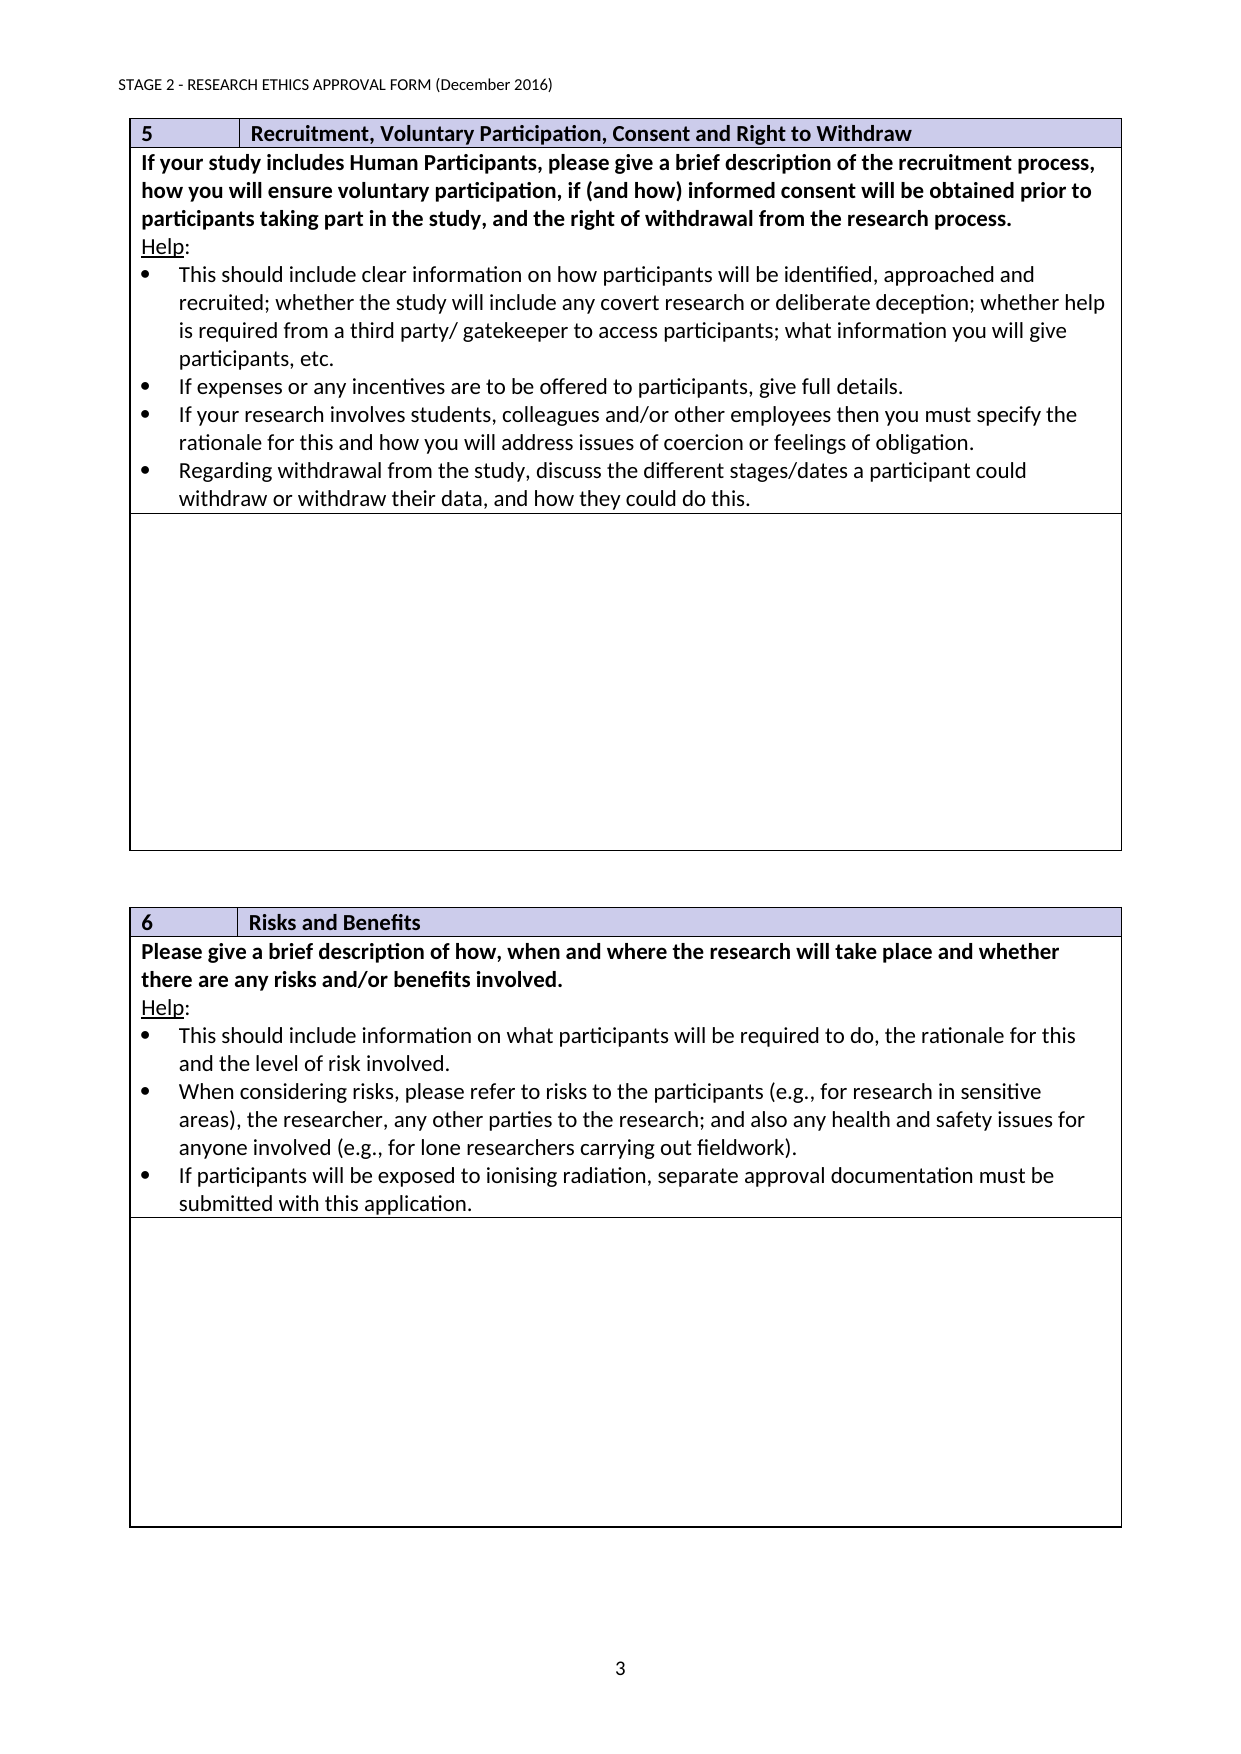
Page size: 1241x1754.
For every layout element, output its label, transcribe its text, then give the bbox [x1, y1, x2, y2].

table_header 5 [131, 119, 239, 147]
table_header Risks and Benefits [238, 908, 1121, 936]
table_cell [131, 514, 1121, 850]
table_cell [131, 1218, 1121, 1526]
table_header 6 [131, 908, 237, 936]
table_cell Please give a brief description of how, when and where the research will take place and whether there are any risks and/or benefits involved. Help: This should include information on what participants will be required to do, the rationale for this and the level of risk involved. When considering risks, please refer to risks to the participants (e.g., for research in sensitive areas), the researcher, any other parties to the research; and also any health and safety issues for anyone involved (e.g., for lone researchers carrying out fieldwork). If participants will be exposed to ionising radiation, separate approval documentation must be submitted with this application. [131, 937, 1121, 1217]
table_header Recruitment, Voluntary Participation, Consent and Right to Withdraw [240, 119, 1121, 147]
table_cell If your study includes Human Participants, please give a brief description of the recruitment process, how you will ensure voluntary participation, if (and how) informed consent will be obtained prior to participants taking part in the study, and the right of withdrawal from the research process. Help: This should include clear information on how participants will be identified, approached and recruited; whether the study will include any covert research or deliberate deception; whether help is required from a third party/ gatekeeper to access participants; what information you will give participants, etc. If expenses or any incentives are to be offered to participants, give full details. If your research involves students, colleagues and/or other employees then you must specify the rationale for this and how you will address issues of coercion or feelings of obligation. Regarding withdrawal from the study, discuss the different stages/dates a participant could withdraw or withdraw their data, and how they could do this. [131, 148, 1121, 512]
